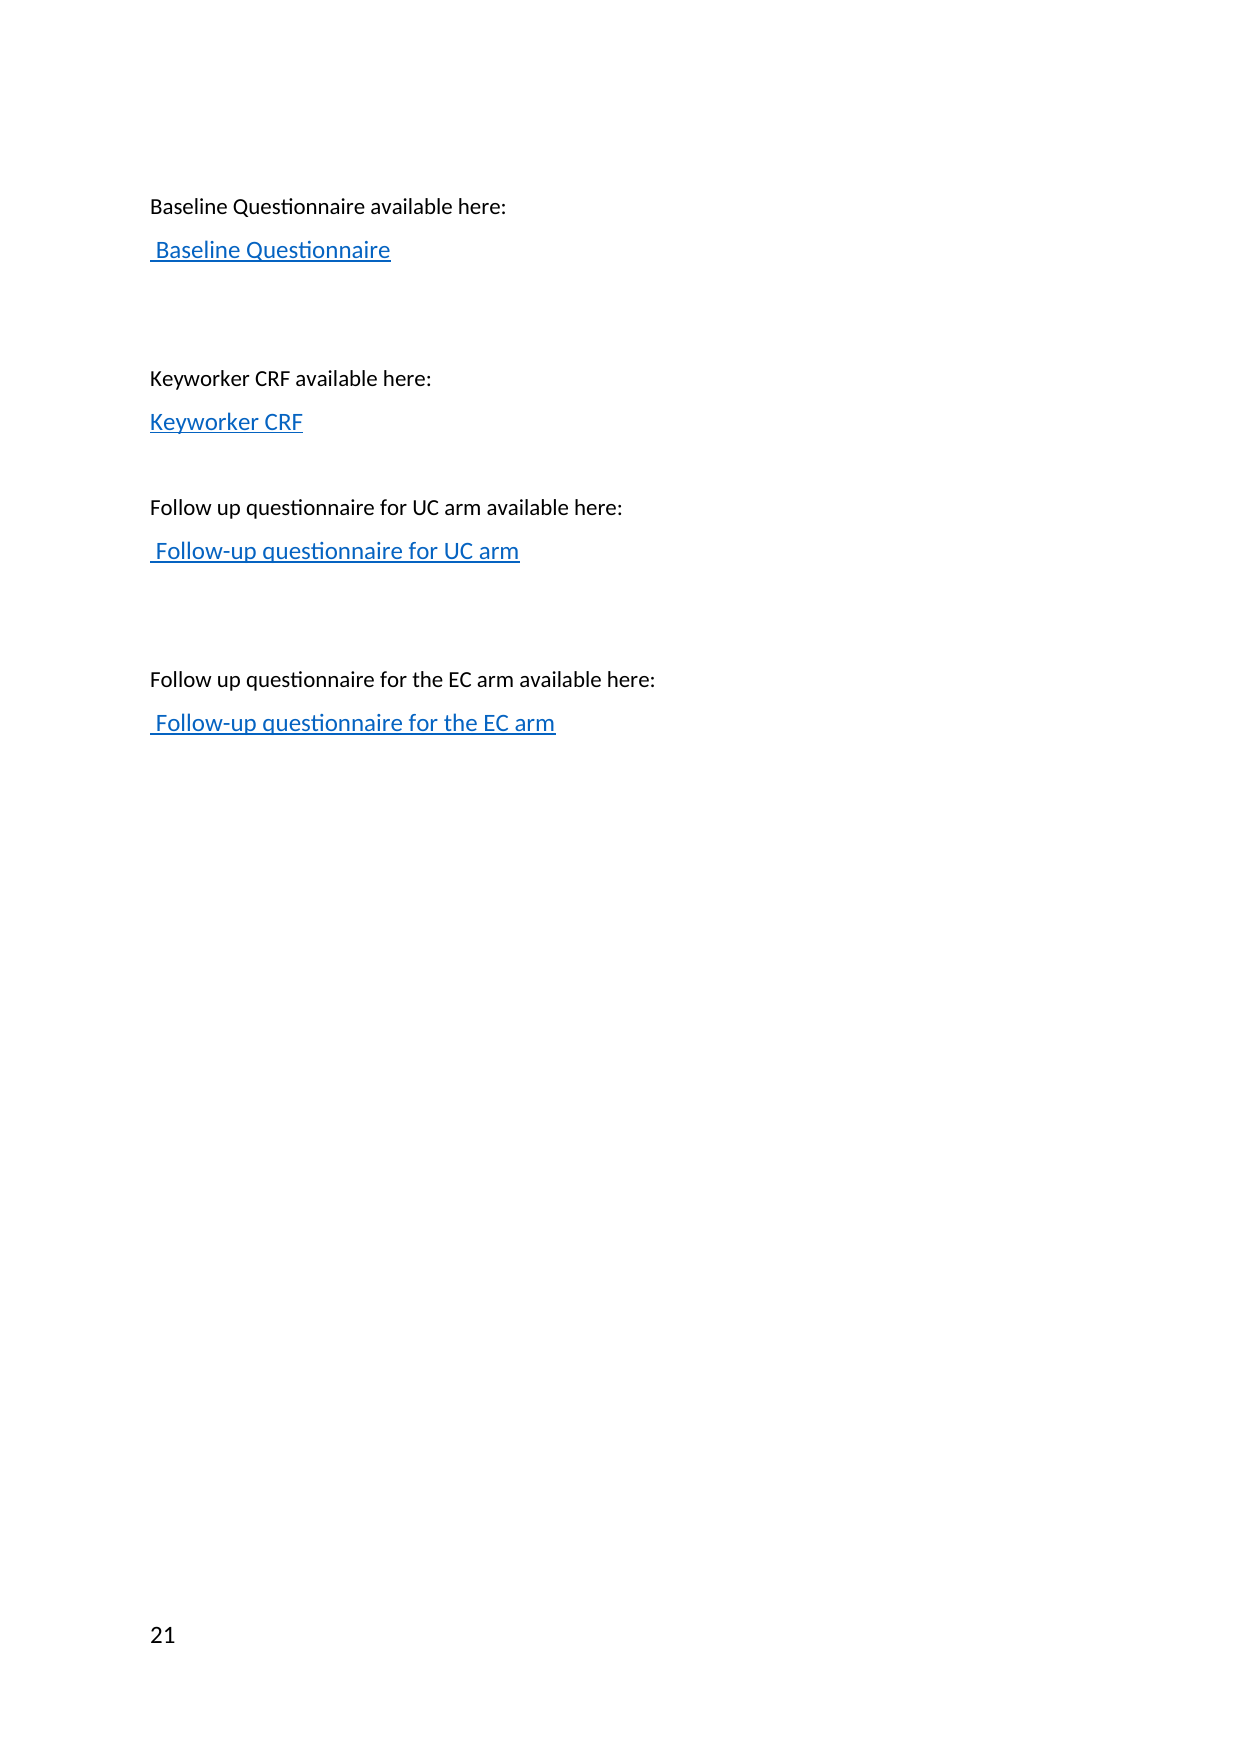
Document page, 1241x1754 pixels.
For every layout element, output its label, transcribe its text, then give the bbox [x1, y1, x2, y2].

text Follow up questionnaire for UC arm available here: [150, 493, 1090, 521]
text Follow-up questionnaire for the EC arm [150, 707, 1090, 737]
text Baseline Questionnaire available here: [150, 192, 1090, 220]
text Baseline Questionnaire [150, 234, 1090, 264]
text Follow up questionnaire for the EC arm available here: [150, 665, 1090, 693]
text Keyworker CRF [150, 406, 1090, 436]
text Keyworker CRF available here: [150, 364, 1090, 392]
text Follow-up questionnaire for UC arm [150, 535, 1090, 566]
